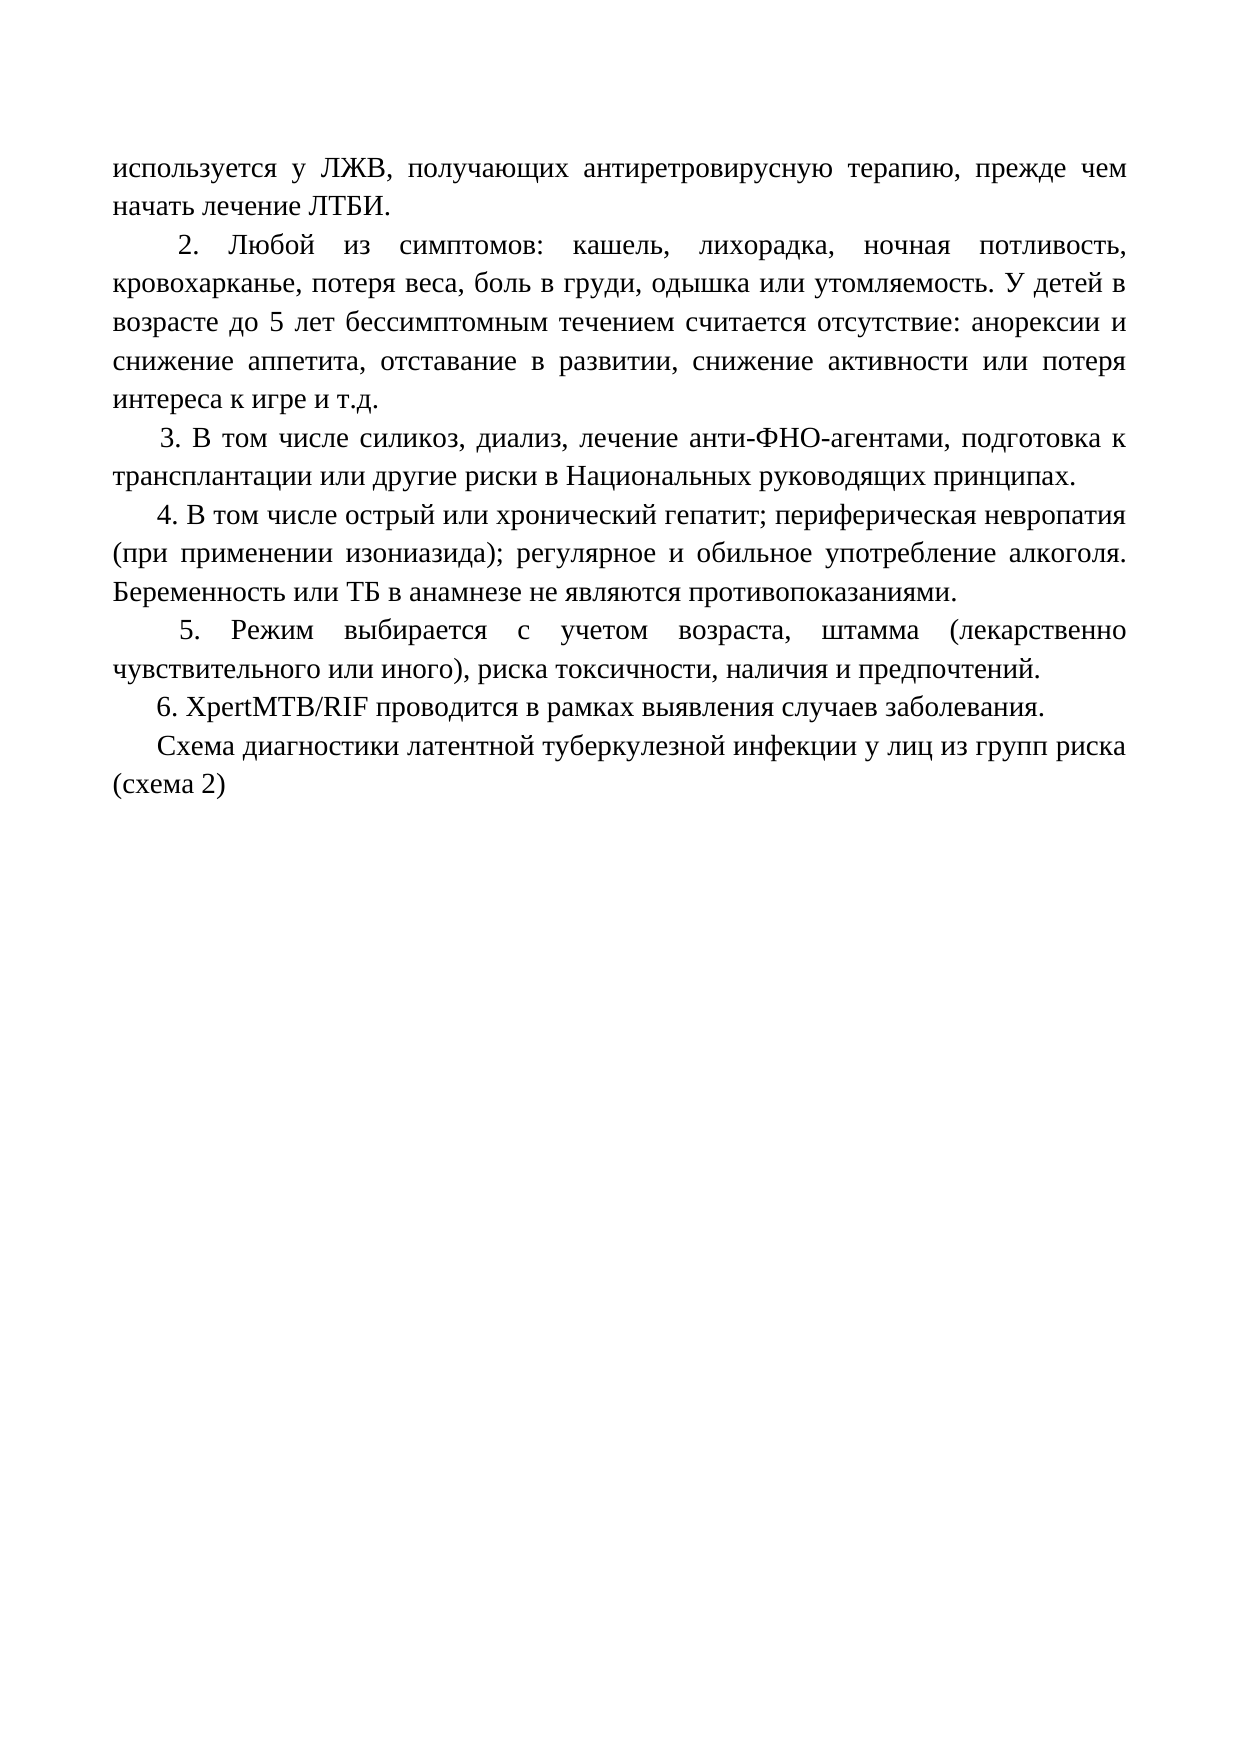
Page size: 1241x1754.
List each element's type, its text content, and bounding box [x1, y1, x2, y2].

text 6. XpertMTB/RIF проводится в рамках выявления случаев заболевания. [112, 689, 1128, 723]
text 3. В том числе силикоз, диализ, лечение анти-ФНО-агентами, подготовка к трансплантации или другие риски в Национальных руководящих принципах. [112, 420, 1128, 492]
text 5. Режим выбирается с учетом возраста, штамма (лекарственно чувствительного или иного), риска токсичности, наличия и предпочтений. [112, 612, 1128, 684]
text 4. В том числе острый или хронический гепатит; периферическая невропатия (при применении изониазида); регулярное и обильное употребление алкоголя. Беременность или ТБ в анамнезе не являются противопоказаниями. [112, 497, 1128, 607]
text Схема диагностики латентной туберкулезной инфекции у лиц из групп риска (схема 2) [112, 728, 1128, 800]
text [112, 150, 1128, 222]
text 2. Любой из симптомов: кашель, лихорадка, ночная потливость, кровохарканье, потеря веса, боль в груди, одышка или утомляемость. У детей в возрасте до 5 лет бессимптомным течением считается отсутствие: анорексии и снижение аппетита, отставание в развитии, снижение активности или потеря интереса к игре и т.д. [112, 227, 1128, 415]
